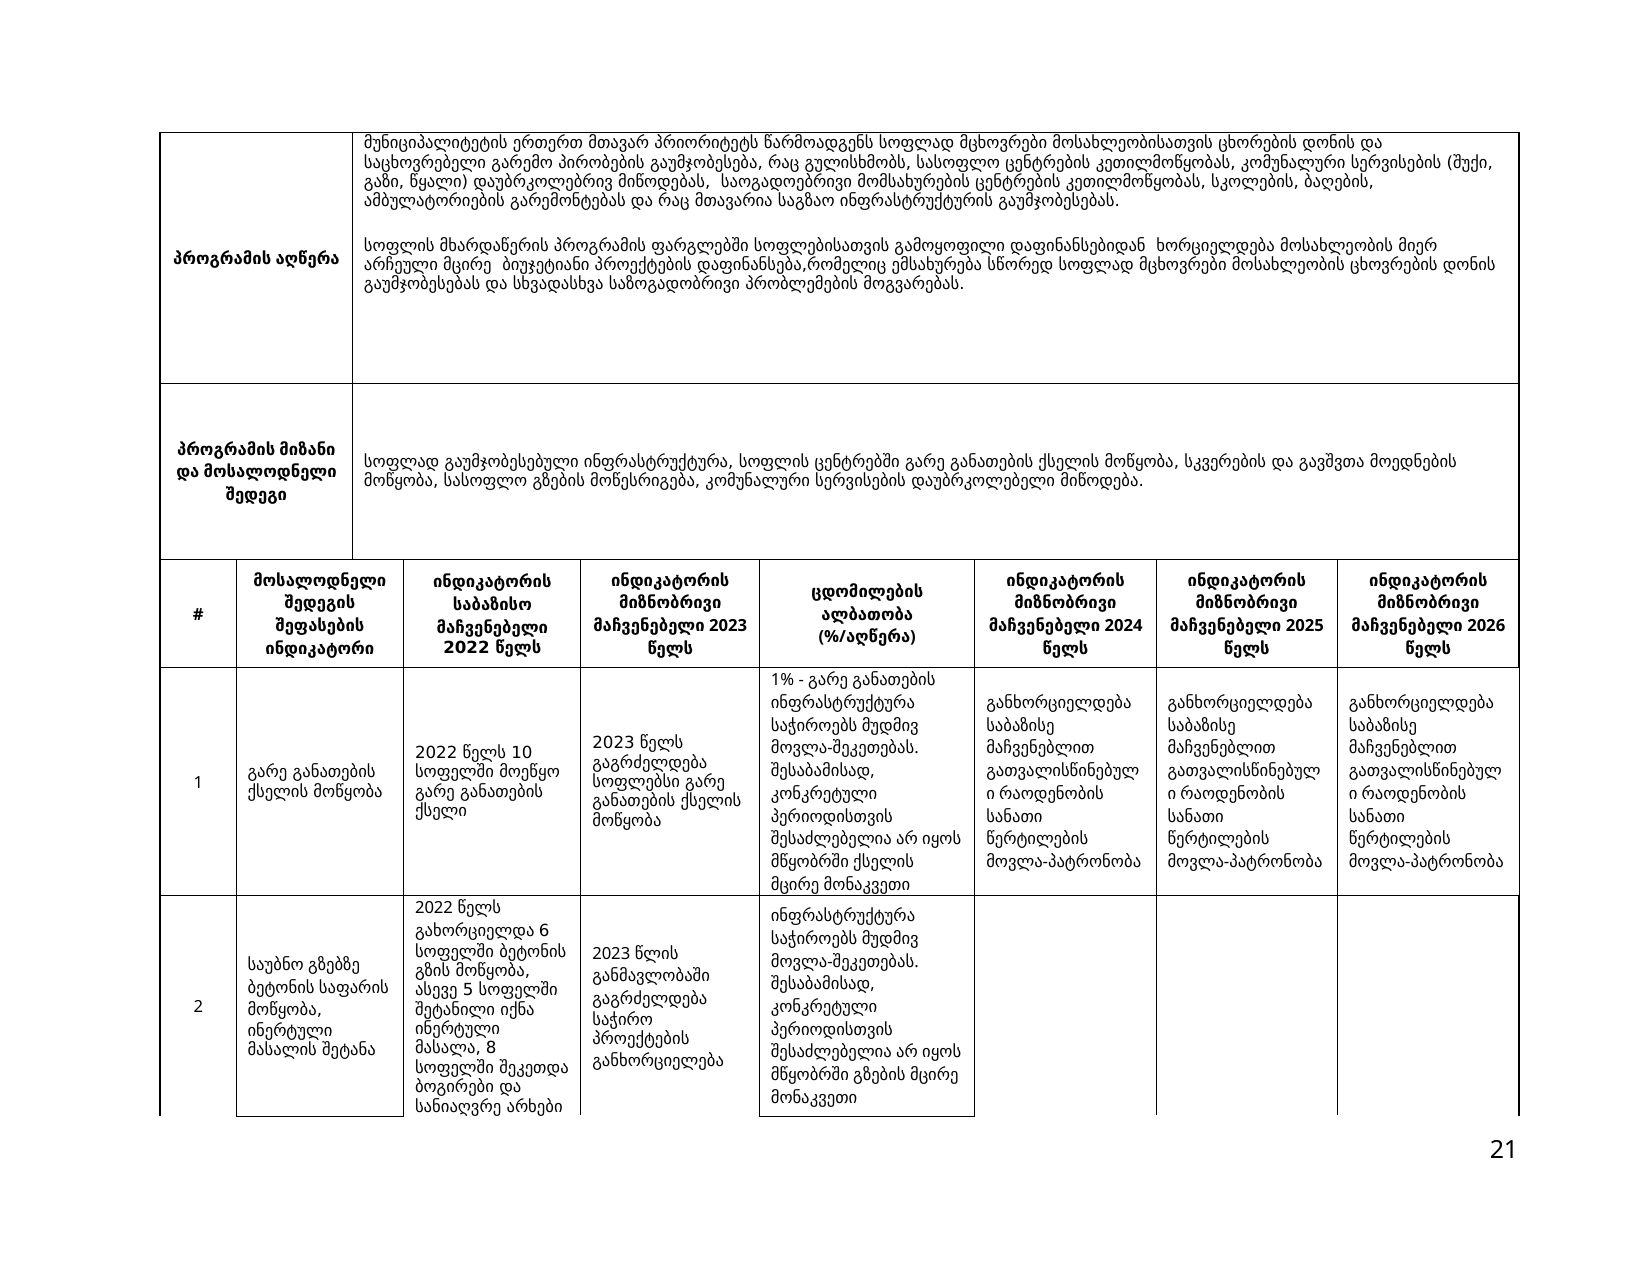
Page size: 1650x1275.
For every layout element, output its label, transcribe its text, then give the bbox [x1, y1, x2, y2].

table_cell ცდომილების ალბათობა (%/აღწერა) [760, 560, 974, 667]
table_cell საუბნო გზებზე ბეტონის საფარის მოწყობა, ინერტული მასალის შეტანა [237, 896, 403, 1116]
table_cell [1337, 896, 1518, 1116]
table_cell 2 [161, 896, 236, 1116]
table_cell პროგრამის მიზანი და მოსალოდნელი შედეგი [161, 384, 352, 559]
table_cell სოფლად გაუმჯობესებული ინფრასტრუქტურა, სოფლის ცენტრებში გარე განათების ქსელის მოწყობა, სკვერების და გავშვთა მოედნების მოწყობა, სასოფლო გზების მოწესრიგება, კომუნალური სერვისების დაუბრკოლებელი მიწოდება. [353, 384, 1518, 559]
table_cell 1 [161, 668, 236, 895]
table_cell პროგრამის აღწერა [161, 133, 352, 383]
table_cell განხორციელდება საბაზისე მაჩვენებლით გათვალისწინებული რაოდენობის სანათი წერტილების მოვლა-პატრონობა [975, 668, 1156, 895]
table_cell მუნიციპალიტეტის ერთერთ მთავარ პრიორიტეტს წარმოადგენს სოფლად მცხოვრები მოსახლეობისათვის ცხორების დონის და საცხოვრებელი გარემო პირობების გაუმჯობესება, რაც გულისხმობს, სასოფლო ცენტრების კეთილმოწყობას, კომუნალური სერვისების (შუქი, გაზი, წყალი) დაუბრკოლებრივ მიწოდებას, საოგადოებრივი მომსახურების ცენტრების კეთილმოწყობას, სკოლების, ბაღების, ამბულატორიების გარემონტებას და რაც მთავარია საგზაო ინფრასტრუქტურის გაუმჯობესებას. სოფლის მხარდაწერის პროგრამის ფარგლებში სოფლებისათვის გამოყოფილი დაფინანსებიდან ხორციელდება მოსახლეობის მიერ არჩეული მცირე ბიუჯეტიანი პროექტების დაფინანსება,რომელიც ემსახურება სწორედ სოფლად მცხოვრები მოსახლეობის ცხოვრების დონის გაუმჯობესებას და სხვადასხვა საზოგადობრივი პრობლემების მოგვარებას. [353, 133, 1518, 383]
table_cell ინფრასტრუქტურა საჭიროებს მუდმივ მოვლა-შეკეთებას. შესაბამისად, კონკრეტული პერიოდისთვის შესაძლებელია არ იყოს მწყობრში გზების მცირე მონაკვეთი [760, 896, 974, 1116]
table_cell ინდიკატორის მიზნობრივი მაჩვენებელი 2026 წელს [1338, 560, 1518, 667]
table_cell [1156, 896, 1337, 1116]
table_cell 2023 წელს გაგრძელდება სოფლებსი გარე განათების ქსელის მოწყობა [581, 668, 759, 895]
table_cell 2022 წელს გახორციელდა 6 სოფელში ბეტონის გზის მოწყობა, ასევე 5 სოფელში შეტანილი იქნა ინერტული მასალა, 8 სოფელში შეკეთდა ბოგირები და სანიაღვრე არხები [404, 896, 581, 1116]
table_cell 2022 წელს 10 სოფელში მოეწყო გარე განათების ქსელი [404, 668, 580, 895]
table_cell [975, 896, 1156, 1116]
table_cell ინდიკატორის საბაზისო მაჩვენებელი 2022 წელს [404, 560, 580, 667]
table_cell 1% - გარე განათების ინფრასტრუქტურა საჭიროებს მუდმივ მოვლა-შეკეთებას. შესაბამისად, კონკრეტული პერიოდისთვის შესაძლებელია არ იყოს მწყობრში ქსელის მცირე მონაკვეთი [760, 668, 974, 895]
table_cell ინდიკატორის მიზნობრივი მაჩვენებელი 2023 წელს [581, 560, 759, 667]
table_cell მოსალოდნელი შედეგის შეფასების ინდიკატორი [237, 560, 403, 667]
table_cell განხორციელდება საბაზისე მაჩვენებლით გათვალისწინებული რაოდენობის სანათი წერტილების მოვლა-პატრონობა [1157, 668, 1337, 895]
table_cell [581, 896, 759, 1116]
table_cell # [161, 560, 236, 667]
table_cell განხორციელდება საბაზისე მაჩვენებლით გათვალისწინებული რაოდენობის სანათი წერტილების მოვლა-პატრონობა [1338, 668, 1519, 895]
table_cell ინდიკატორის მიზნობრივი მაჩვენებელი 2024 წელს [975, 560, 1156, 667]
table_cell ინდიკატორის მიზნობრივი მაჩვენებელი 2025 წელს [1157, 560, 1337, 667]
table_cell გარე განათების ქსელის მოწყობა [237, 668, 403, 895]
